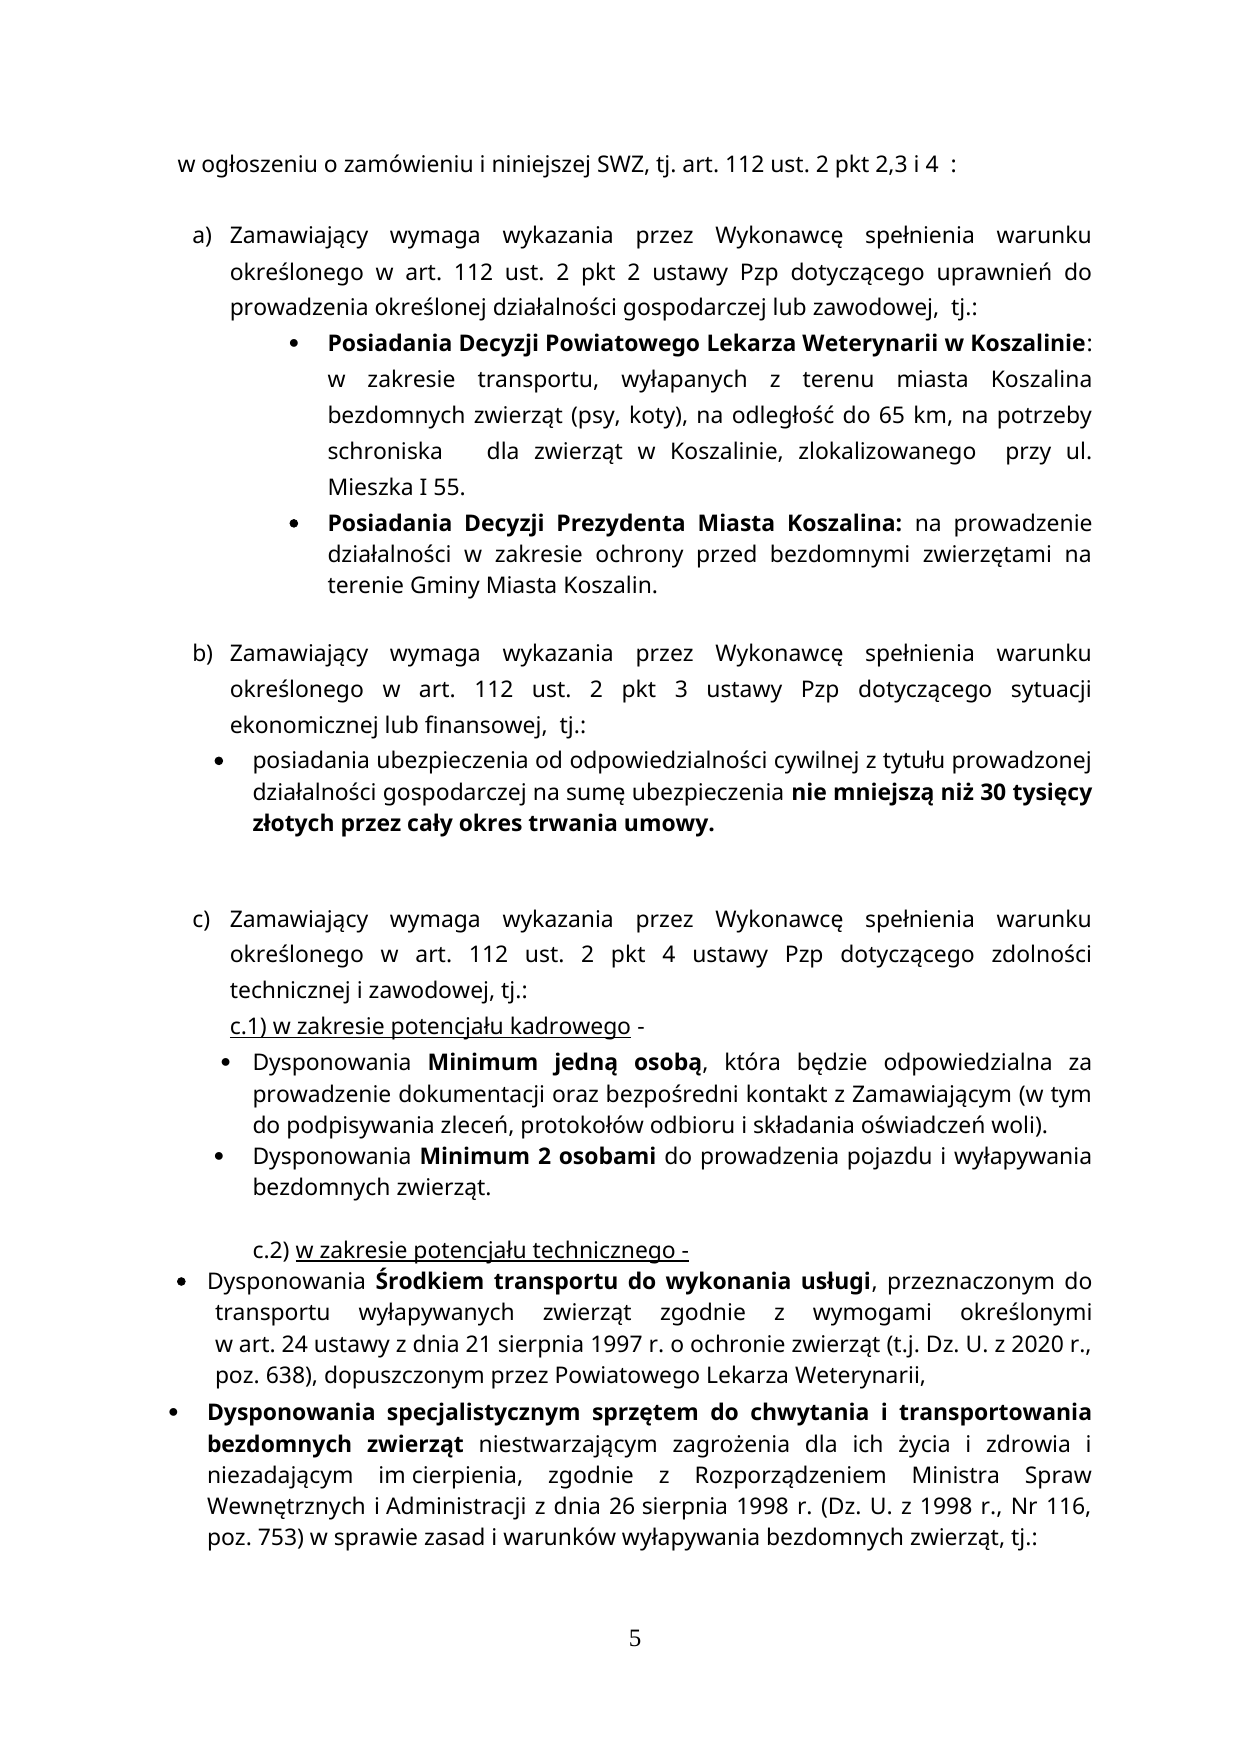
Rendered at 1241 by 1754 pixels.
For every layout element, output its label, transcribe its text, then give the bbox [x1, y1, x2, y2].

text w ogłoszeniu o zamówieniu i niniejszej SWZ, tj. art. 112 ust. 2 pkt 2,3 i 4 : [177, 148, 1093, 179]
list Zamawiający wymaga wykazania przez Wykonawcę spełnienia warunku określonego w art. 112 ust. 2 pkt 3 ustawy Pzp dotyczącego sytuacji ekonomicznej lub finansowej, tj.: [192, 637, 1093, 740]
list Zamawiający wymaga wykazania przez Wykonawcę spełnienia warunku określonego w art. 112 ust. 2 pkt 4 ustawy Pzp dotyczącego zdolności technicznej i zawodowej, tj.: [192, 902, 1093, 1006]
text c.2) w zakresie potencjału technicznego - [252, 1234, 1093, 1265]
list c.1) w zakresie potencjału kadrowego - [229, 1010, 1093, 1042]
list posiadania ubezpieczenia od odpowiedzialności cywilnej z tytułu prowadzonej działalności gospodarczej na sumę ubezpieczenia nie mniejszą niż 30 tysięcy złotych przez cały okres trwania umowy. [215, 744, 1093, 838]
list Dysponowania Środkiem transportu do wykonania usługi, przeznaczonym do transportu wyłapywanych zwierząt zgodnie z wymogami określonymi w art. 24 ustawy z dnia 21 sierpnia 1997 r. o ochronie zwierząt (t.j. Dz. U. z 2020 r., poz. 638), dopuszczonym przez Powiatowego Lekarza Weterynarii, [177, 1265, 1093, 1390]
list Dysponowania specjalistycznym sprzętem do chwytania i transportowania bezdomnych zwierząt niestwarzającym zagrożenia dla ich życia i zdrowia i niezadającym im cierpienia, zgodnie z Rozporządzeniem Ministra Spraw Wewnętrznych i Administracji z dnia 26 sierpnia 1998 r. (Dz. U. z 1998 r., Nr 116, poz. 753) w sprawie zasad i warunków wyłapywania bezdomnych zwierząt, tj.: [169, 1396, 1093, 1552]
list Posiadania Decyzji Powiatowego Lekarza Weterynarii w Koszalinie: w zakresie transportu, wyłapanych z terenu miasta Koszalina bezdomnych zwierząt (psy, koty), na odległość do 65 km, na potrzeby schroniska dla zwierząt w Koszalinie, zlokalizowanego przy ul. Mieszka I 55. [290, 327, 1093, 502]
list Zamawiający wymaga wykazania przez Wykonawcę spełnienia warunku określonego w art. 112 ust. 2 pkt 2 ustawy Pzp dotyczącego uprawnień do prowadzenia określonej działalności gospodarczej lub zawodowej, tj.: [192, 219, 1093, 323]
list Dysponowania Minimum 2 osobami do prowadzenia pojazdu i wyłapywania bezdomnych zwierząt. [215, 1140, 1093, 1202]
list Dysponowania Minimum jedną osobą, która będzie odpowiedzialna za prowadzenie dokumentacji oraz bezpośredni kontakt z Zamawiającym (w tym do podpisywania zleceń, protokołów odbioru i składania oświadczeń woli). [222, 1046, 1093, 1140]
list Posiadania Decyzji Prezydenta Miasta Koszalina: na prowadzenie działalności w zakresie ochrony przed bezdomnymi zwierzętami na terenie Gminy Miasta Koszalin. [290, 507, 1093, 601]
